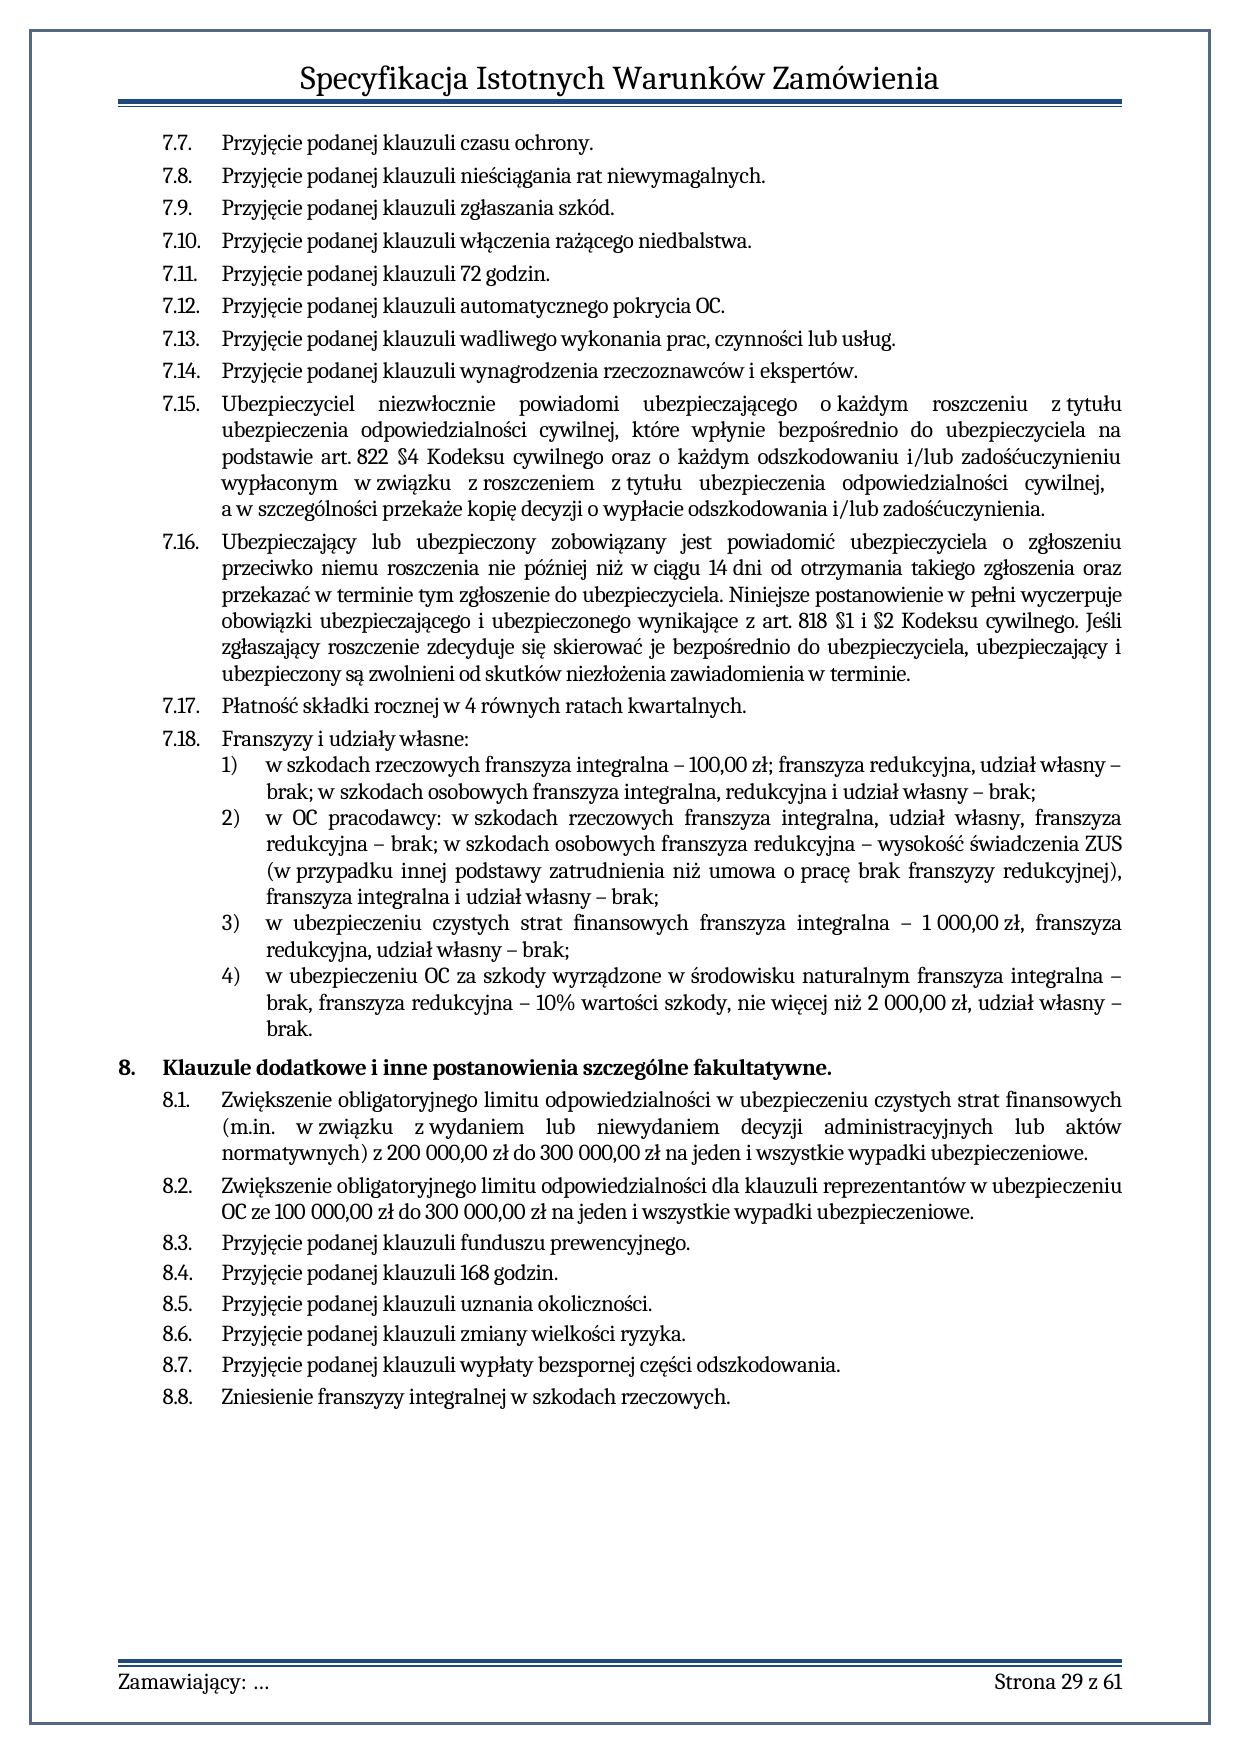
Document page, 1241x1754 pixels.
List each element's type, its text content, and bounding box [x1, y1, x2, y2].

list w ubezpieczeniu OC za szkody wyrządzone w środowisku naturalnym franszyza integralna – brak, franszyza redukcyjna – 10% wartości szkody, nie więcej niż 2 000,00 zł, udział własny – brak. [222, 963, 1122, 1042]
list Zwiększenie obligatoryjnego limitu odpowiedzialności w ubezpieczeniu czystych strat finansowych (m.in. w związku z wydaniem lub niewydaniem decyzji administracyjnych lub aktów normatywnych) z 200 000,00 zł do 300 000,00 zł na jeden i wszystkie wypadki ubezpieczeniowe. [162, 1087, 1122, 1166]
list Przyjęcie podanej klauzuli wadliwego wykonania prac, czynności lub usług. [162, 326, 1122, 352]
list w ubezpieczeniu czystych strat finansowych franszyza integralna – 1 000,00 zł, franszyza redukcyjna, udział własny – brak; [222, 910, 1122, 963]
list Franszyzy i udziały własne: [162, 726, 1122, 752]
list Przyjęcie podanej klauzuli nieściągania rat niewymagalnych. [162, 162, 1122, 189]
list Przyjęcie podanej klauzuli włączenia rażącego niedbalstwa. [162, 228, 1122, 254]
list Zniesienie franszyzy integralnej w szkodach rzeczowych. [162, 1384, 1122, 1410]
list Przyjęcie podanej klauzuli funduszu prewencyjnego. [162, 1229, 1122, 1256]
list w szkodach rzeczowych franszyza integralna – 100,00 zł; franszyza redukcyjna, udział własny – brak; w szkodach osobowych franszyza integralna, redukcyjna i udział własny – brak; [222, 752, 1122, 805]
list Przyjęcie podanej klauzuli zmiany wielkości ryzyka. [162, 1321, 1122, 1347]
list Klauzule dodatkowe i inne postanowienia szczególne fakultatywne. [118, 1054, 1122, 1081]
list Przyjęcie podanej klauzuli wynagrodzenia rzeczoznawców i ekspertów. [162, 358, 1122, 384]
list Przyjęcie podanej klauzuli automatycznego pokrycia OC. [162, 293, 1122, 319]
list Przyjęcie podanej klauzuli czasu ochrony. [162, 130, 1122, 156]
list w OC pracodawcy: w szkodach rzeczowych franszyza integralna, udział własny, franszyza redukcyjna – brak; w szkodach osobowych franszyza redukcyjna – wysokość świadczenia ZUS (w przypadku innej podstawy zatrudnienia niż umowa o pracę brak franszyzy redukcyjnej), franszyza integralna i udział własny – brak; [222, 805, 1122, 910]
list Zwiększenie obligatoryjnego limitu odpowiedzialności dla klauzuli reprezentantów w ubezpieczeniu OC ze 100 000,00 zł do 300 000,00 zł na jeden i wszystkie wypadki ubezpieczeniowe. [162, 1172, 1122, 1225]
list Przyjęcie podanej klauzuli 168 godzin. [162, 1260, 1122, 1286]
list Płatność składki rocznej w 4 równych ratach kwartalnych. [162, 693, 1122, 719]
list Przyjęcie podanej klauzuli wypłaty bezspornej części odszkodowania. [162, 1351, 1122, 1378]
list Przyjęcie podanej klauzuli uznania okoliczności. [162, 1290, 1122, 1317]
list Ubezpieczający lub ubezpieczony zobowiązany jest powiadomić ubezpieczyciela o zgłoszeniu przeciwko niemu roszczenia nie później niż w ciągu 14 dni od otrzymania takiego zgłoszenia oraz przekazać w terminie tym zgłoszenie do ubezpieczyciela. Niniejsze postanowienie w pełni wyczerpuje obowiązki ubezpieczającego i ubezpieczonego wynikające z art. 818 §1 i §2 Kodeksu cywilnego. Jeśli zgłaszający roszczenie zdecyduje się skierować je bezpośrednio do ubezpieczyciela, ubezpieczający i ubezpieczony są zwolnieni od skutków niezłożenia zawiadomienia w terminie. [162, 529, 1122, 687]
list Przyjęcie podanej klauzuli zgłaszania szkód. [162, 195, 1122, 221]
list Przyjęcie podanej klauzuli 72 godzin. [162, 260, 1122, 287]
list Ubezpieczyciel niezwłocznie powiadomi ubezpieczającego o każdym roszczeniu z tytułu ubezpieczenia odpowiedzialności cywilnej, które wpłynie bezpośrednio do ubezpieczyciela na podstawie art. 822 §4 Kodeksu cywilnego oraz o każdym odszkodowaniu i/lub zadośćuczynieniu wypłaconym w związku z roszczeniem z tytułu ubezpieczenia odpowiedzialności cywilnej, a w szczególności przekaże kopię decyzji o wypłacie odszkodowania i/lub zadośćuczynienia. [162, 391, 1122, 522]
